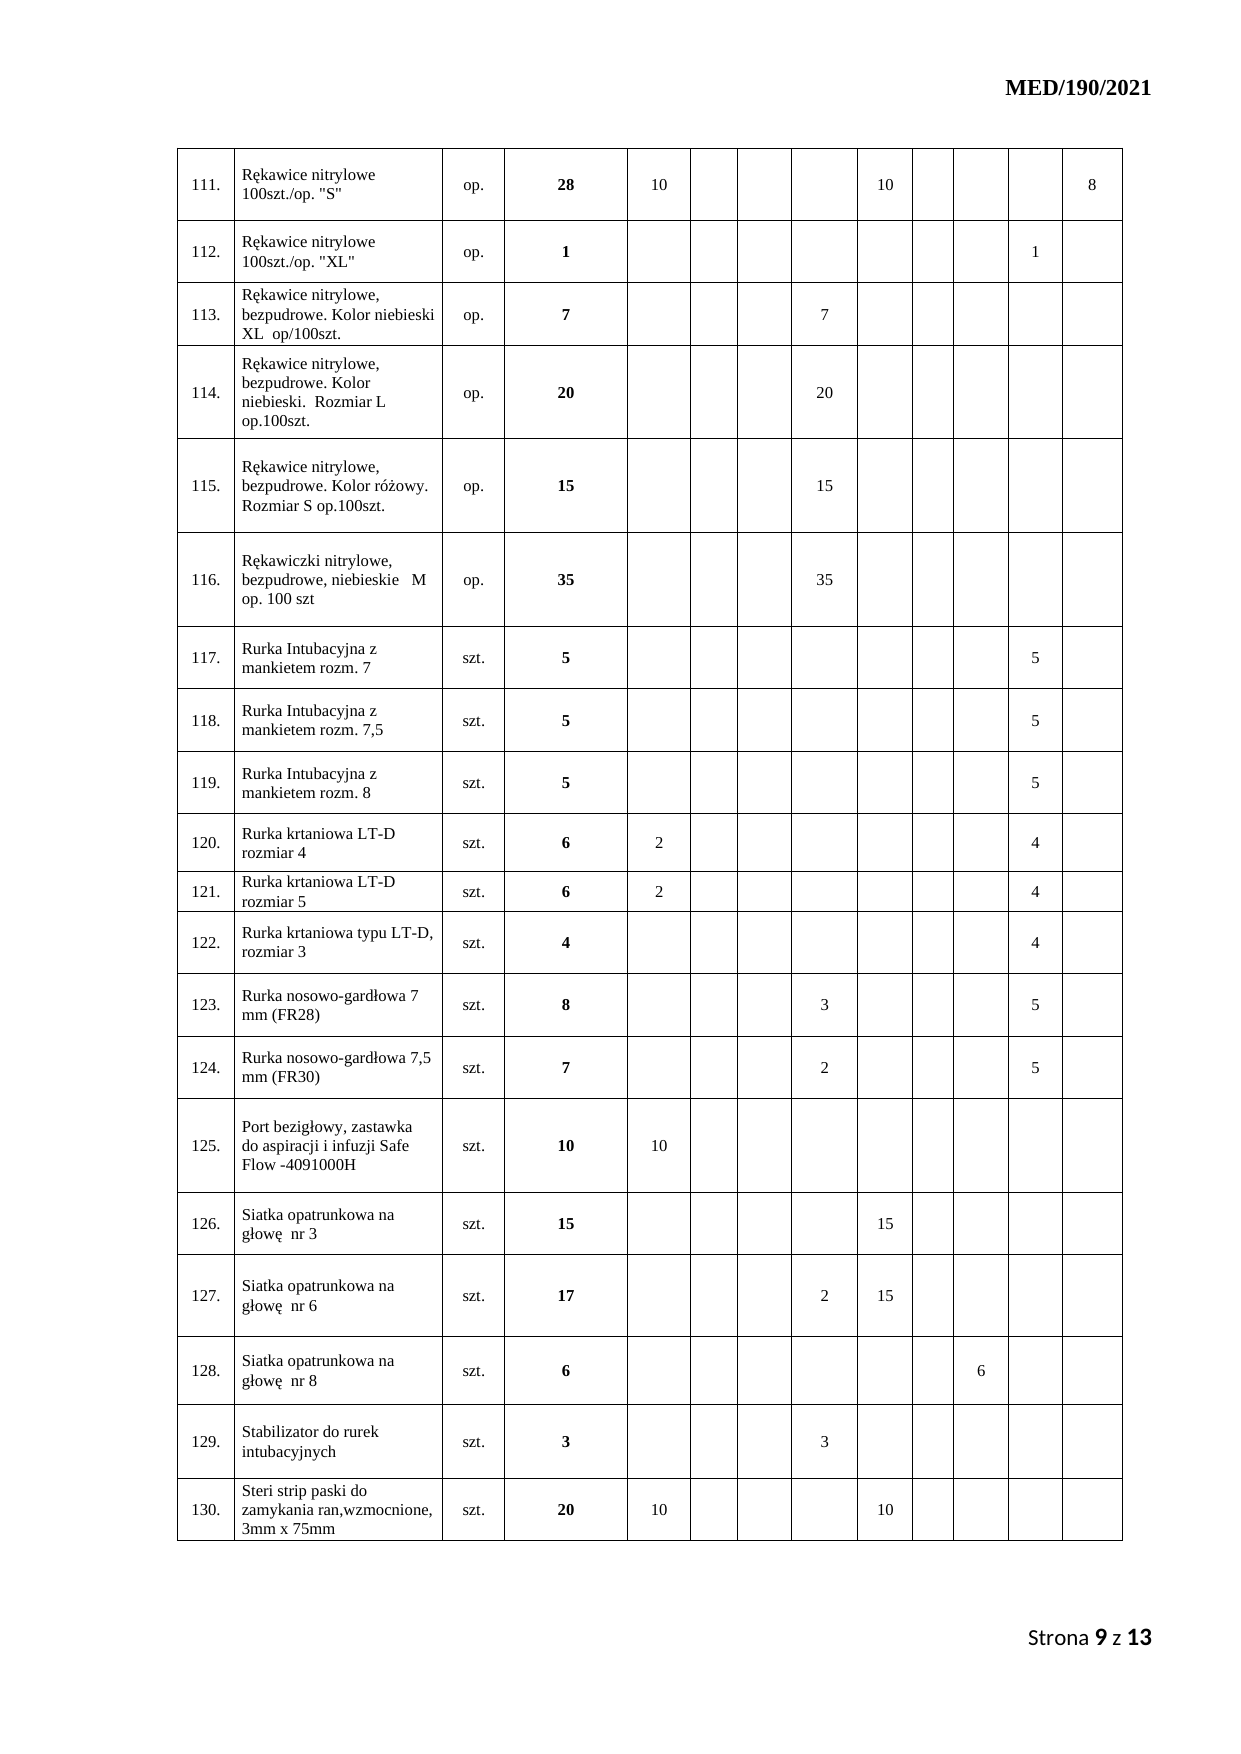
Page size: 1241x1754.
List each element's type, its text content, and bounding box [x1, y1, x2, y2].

table_cell szt. [443, 1337, 504, 1404]
table_cell 5 [1009, 627, 1062, 688]
table_cell [691, 752, 737, 813]
table_cell 121. [178, 872, 234, 911]
table_cell 114. [178, 346, 234, 438]
table_cell 117. [178, 627, 234, 688]
table_cell [1009, 533, 1062, 626]
table_cell 20 [505, 1479, 627, 1540]
table_cell [1009, 439, 1062, 532]
table_cell [738, 1255, 791, 1336]
table_cell 5 [505, 627, 627, 688]
table_cell 10 [858, 149, 912, 219]
table_cell [738, 1405, 791, 1478]
table_cell 7 [792, 283, 857, 344]
table_cell op. [443, 346, 504, 438]
table_cell [1009, 1337, 1062, 1404]
table_cell 35 [505, 533, 627, 626]
table_cell szt. [443, 974, 504, 1036]
table_cell [913, 1099, 953, 1192]
table_cell [1009, 1099, 1062, 1192]
table_cell [858, 283, 912, 344]
table_cell Rękawice nitrylowe 100szt./op. "XL" [235, 221, 442, 282]
table_cell 3 [792, 974, 857, 1036]
table_cell [691, 533, 737, 626]
table_cell [691, 1405, 737, 1478]
table_cell 1 [505, 221, 627, 282]
table_cell 124. [178, 1037, 234, 1098]
table_cell [913, 814, 953, 871]
table_cell 28 [505, 149, 627, 219]
table_cell 6 [505, 814, 627, 871]
table_cell 116. [178, 533, 234, 626]
table_cell [954, 689, 1008, 751]
table_cell 5 [1009, 752, 1062, 813]
table_cell 5 [505, 689, 627, 751]
table_cell op. [443, 439, 504, 532]
table_cell 111. [178, 149, 234, 219]
table_cell [738, 439, 791, 532]
table_cell [691, 872, 737, 911]
table_cell [792, 872, 857, 911]
table_cell 4 [505, 912, 627, 973]
table_cell [954, 1099, 1008, 1192]
table_cell 20 [792, 346, 857, 438]
table_cell 128. [178, 1337, 234, 1404]
table_cell 129. [178, 1405, 234, 1478]
table_cell [738, 627, 791, 688]
table_cell [858, 912, 912, 973]
table_cell [628, 1337, 690, 1404]
table_cell [1063, 439, 1122, 532]
table_cell [792, 627, 857, 688]
table_cell [1063, 1405, 1122, 1478]
table_cell [1009, 346, 1062, 438]
table_cell Rurka Intubacyjna z mankietem rozm. 7 [235, 627, 442, 688]
table_cell [913, 974, 953, 1036]
table_cell [691, 627, 737, 688]
table_cell Rękawice nitrylowe, bezpudrowe. Kolor niebieski XL op/100szt. [235, 283, 442, 344]
table_cell szt. [443, 912, 504, 973]
table_cell 15 [858, 1255, 912, 1336]
table_cell Stabilizator do rurek intubacyjnych [235, 1405, 442, 1478]
table_cell szt. [443, 872, 504, 911]
table_cell [738, 814, 791, 871]
table_cell [691, 1479, 737, 1540]
table_cell [691, 149, 737, 219]
table_cell [792, 1337, 857, 1404]
table_cell [738, 346, 791, 438]
table_cell [954, 814, 1008, 871]
table_cell [1009, 283, 1062, 344]
table_cell [858, 1099, 912, 1192]
table_cell [738, 221, 791, 282]
table_cell op. [443, 221, 504, 282]
table_cell [628, 346, 690, 438]
table_cell [858, 689, 912, 751]
table_cell 122. [178, 912, 234, 973]
table_cell [738, 752, 791, 813]
table_cell 10 [505, 1099, 627, 1192]
table_cell [1063, 872, 1122, 911]
table_cell szt. [443, 814, 504, 871]
table_cell [691, 1099, 737, 1192]
table_cell [738, 1037, 791, 1098]
table_cell [913, 221, 953, 282]
table_cell 5 [505, 752, 627, 813]
table_cell 130. [178, 1479, 234, 1540]
table_cell [628, 1405, 690, 1478]
table_cell [691, 1255, 737, 1336]
table_cell 2 [628, 872, 690, 911]
table_cell [954, 346, 1008, 438]
table_cell 3 [505, 1405, 627, 1478]
table_cell [858, 533, 912, 626]
table_cell 125. [178, 1099, 234, 1192]
table_cell szt. [443, 1405, 504, 1478]
table_cell [913, 872, 953, 911]
table_cell 113. [178, 283, 234, 344]
table_cell 10 [858, 1479, 912, 1540]
table_cell 10 [628, 149, 690, 219]
table_cell [913, 149, 953, 219]
table_cell 17 [505, 1255, 627, 1336]
table_cell 1 [1009, 221, 1062, 282]
table_cell [913, 1193, 953, 1254]
table_cell [858, 872, 912, 911]
table_cell [691, 1193, 737, 1254]
table_cell 35 [792, 533, 857, 626]
table_cell [691, 974, 737, 1036]
table_cell op. [443, 149, 504, 219]
table_cell [913, 439, 953, 532]
table_cell Rurka krtaniowa LT-D rozmiar 5 [235, 872, 442, 911]
table_cell szt. [443, 1479, 504, 1540]
table_cell [1063, 1193, 1122, 1254]
table_cell 123. [178, 974, 234, 1036]
table_cell Rękawiczki nitrylowe, bezpudrowe, niebieskie M op. 100 szt [235, 533, 442, 626]
table_cell [913, 1337, 953, 1404]
table_cell [954, 283, 1008, 344]
table_cell [738, 283, 791, 344]
table_cell 7 [505, 1037, 627, 1098]
table_cell 15 [858, 1193, 912, 1254]
table_cell 120. [178, 814, 234, 871]
table_cell szt. [443, 1099, 504, 1192]
table_cell [1009, 1193, 1062, 1254]
table_cell [1063, 346, 1122, 438]
table_cell Steri strip paski do zamykania ran,wzmocnione, 3mm x 75mm [235, 1479, 442, 1540]
table_cell [1063, 627, 1122, 688]
table_cell szt. [443, 1193, 504, 1254]
table_cell 8 [1063, 149, 1122, 219]
table_cell [913, 283, 953, 344]
table_cell [691, 346, 737, 438]
table_cell 15 [505, 1193, 627, 1254]
table_cell [1063, 814, 1122, 871]
table_cell [913, 1037, 953, 1098]
table_cell [1009, 1405, 1062, 1478]
table_cell szt. [443, 1255, 504, 1336]
table_cell 2 [792, 1255, 857, 1336]
table_cell [792, 752, 857, 813]
table_cell [858, 752, 912, 813]
table_cell Siatka opatrunkowa na głowę nr 3 [235, 1193, 442, 1254]
table_cell [792, 1193, 857, 1254]
table_cell [738, 1337, 791, 1404]
table_cell [1063, 1099, 1122, 1192]
table_cell [628, 1255, 690, 1336]
table_cell szt. [443, 1037, 504, 1098]
table_cell [628, 1037, 690, 1098]
table_cell [1063, 283, 1122, 344]
table_cell [913, 533, 953, 626]
table_cell [691, 912, 737, 973]
table_cell [913, 689, 953, 751]
table_cell 126. [178, 1193, 234, 1254]
table_cell 15 [505, 439, 627, 532]
table_cell [913, 1405, 953, 1478]
table_cell 15 [792, 439, 857, 532]
table_cell Siatka opatrunkowa na głowę nr 6 [235, 1255, 442, 1336]
table_cell [858, 221, 912, 282]
table_cell [792, 912, 857, 973]
table_cell Rękawice nitrylowe, bezpudrowe. Kolor niebieski. Rozmiar L op.100szt. [235, 346, 442, 438]
table_cell [691, 1037, 737, 1098]
table_cell 4 [1009, 814, 1062, 871]
table_cell [1063, 1037, 1122, 1098]
table_cell [691, 1337, 737, 1404]
table_cell 6 [505, 872, 627, 911]
table_cell Siatka opatrunkowa na głowę nr 8 [235, 1337, 442, 1404]
table_cell [691, 689, 737, 751]
table_cell 5 [1009, 1037, 1062, 1098]
table_cell [1063, 752, 1122, 813]
table_cell [858, 1405, 912, 1478]
table_cell [628, 689, 690, 751]
table_cell [954, 1405, 1008, 1478]
table_cell Rurka krtaniowa typu LT-D, rozmiar 3 [235, 912, 442, 973]
table_cell [954, 912, 1008, 973]
table_cell [858, 1337, 912, 1404]
table_cell Rurka Intubacyjna z mankietem rozm. 7,5 [235, 689, 442, 751]
table_cell [792, 221, 857, 282]
table_cell 10 [628, 1479, 690, 1540]
table_cell [913, 1479, 953, 1540]
table_cell [954, 149, 1008, 219]
table_cell Rurka krtaniowa LT-D rozmiar 4 [235, 814, 442, 871]
table_cell [954, 1193, 1008, 1254]
table_cell [858, 627, 912, 688]
table_cell [738, 1099, 791, 1192]
table_cell Rurka Intubacyjna z mankietem rozm. 8 [235, 752, 442, 813]
table_cell [913, 752, 953, 813]
table_cell 127. [178, 1255, 234, 1336]
table_cell 3 [792, 1405, 857, 1478]
table_cell [738, 149, 791, 219]
table_cell Port bezigłowy, zastawka do aspiracji i infuzji Safe Flow -4091000H [235, 1099, 442, 1192]
table_cell 5 [1009, 974, 1062, 1036]
table_cell [738, 689, 791, 751]
table_cell [954, 627, 1008, 688]
table_cell [738, 533, 791, 626]
table_cell 112. [178, 221, 234, 282]
table_cell 119. [178, 752, 234, 813]
table_cell 10 [628, 1099, 690, 1192]
table_cell [913, 627, 953, 688]
table_cell [792, 149, 857, 219]
table_cell [1063, 1255, 1122, 1336]
table_cell [628, 627, 690, 688]
table_cell [954, 752, 1008, 813]
table_cell [628, 912, 690, 973]
table_cell [628, 752, 690, 813]
table_cell op. [443, 533, 504, 626]
table_cell [691, 221, 737, 282]
table_cell [954, 1255, 1008, 1336]
table_cell [1063, 221, 1122, 282]
table_cell 118. [178, 689, 234, 751]
table_cell 6 [505, 1337, 627, 1404]
table_cell [738, 1193, 791, 1254]
table_cell [738, 872, 791, 911]
table_cell Rurka nosowo-gardłowa 7 mm (FR28) [235, 974, 442, 1036]
table_cell [691, 439, 737, 532]
table_cell 5 [1009, 689, 1062, 751]
table_cell 6 [954, 1337, 1008, 1404]
table_cell [954, 974, 1008, 1036]
table_cell [738, 1479, 791, 1540]
table_cell 2 [628, 814, 690, 871]
table_cell [792, 689, 857, 751]
table_cell [628, 533, 690, 626]
table_cell [738, 974, 791, 1036]
table_cell op. [443, 283, 504, 344]
table_cell [628, 439, 690, 532]
table_cell [1009, 1255, 1062, 1336]
table_cell szt. [443, 627, 504, 688]
table_cell [858, 346, 912, 438]
table_cell [913, 1255, 953, 1336]
table_cell [954, 872, 1008, 911]
table_cell Rękawice nitrylowe 100szt./op. "S" [235, 149, 442, 219]
table_cell [1063, 689, 1122, 751]
table_cell Rurka nosowo-gardłowa 7,5 mm (FR30) [235, 1037, 442, 1098]
table_cell [954, 533, 1008, 626]
table_cell [628, 221, 690, 282]
table_cell [1063, 912, 1122, 973]
table_cell [1063, 1337, 1122, 1404]
table_cell [954, 1037, 1008, 1098]
table_cell [628, 974, 690, 1036]
table_cell [792, 814, 857, 871]
table_cell szt. [443, 752, 504, 813]
table_cell [1009, 1479, 1062, 1540]
table_cell Rękawice nitrylowe, bezpudrowe. Kolor różowy. Rozmiar S op.100szt. [235, 439, 442, 532]
table_cell [913, 346, 953, 438]
table_cell [954, 439, 1008, 532]
table_cell 7 [505, 283, 627, 344]
table_cell [628, 283, 690, 344]
table_cell 115. [178, 439, 234, 532]
table_cell [792, 1099, 857, 1192]
table_cell [913, 912, 953, 973]
table_cell [691, 814, 737, 871]
table_cell [954, 1479, 1008, 1540]
table_cell 20 [505, 346, 627, 438]
table_cell [858, 439, 912, 532]
table_cell [738, 912, 791, 973]
table_cell [1063, 533, 1122, 626]
table_cell 2 [792, 1037, 857, 1098]
table_cell 4 [1009, 912, 1062, 973]
table_cell [1063, 974, 1122, 1036]
table_cell [1063, 1479, 1122, 1540]
table_cell szt. [443, 689, 504, 751]
table_cell [858, 814, 912, 871]
table_cell [1009, 149, 1062, 219]
table_cell [858, 1037, 912, 1098]
table_cell [628, 1193, 690, 1254]
table_cell 8 [505, 974, 627, 1036]
table_cell [691, 283, 737, 344]
table_cell 4 [1009, 872, 1062, 911]
table_cell [954, 221, 1008, 282]
table_cell [858, 974, 912, 1036]
table_cell [792, 1479, 857, 1540]
